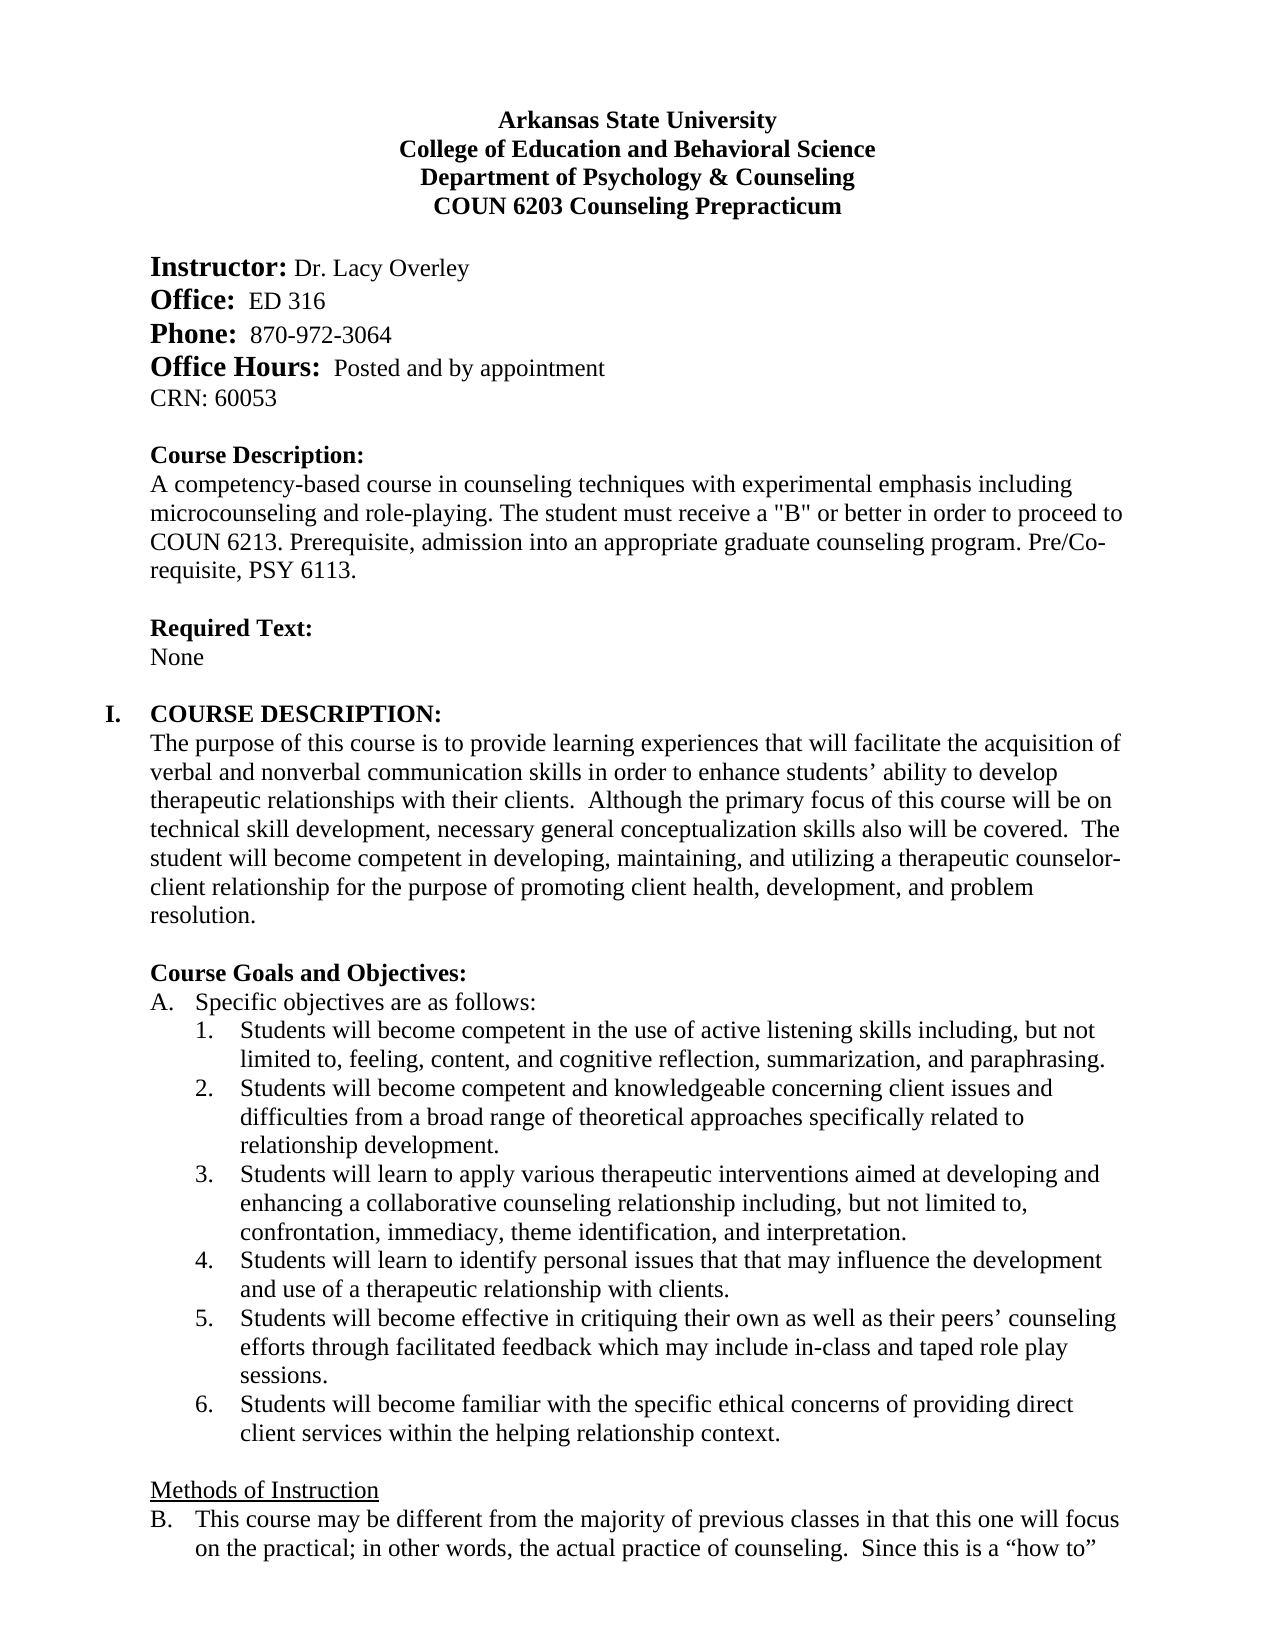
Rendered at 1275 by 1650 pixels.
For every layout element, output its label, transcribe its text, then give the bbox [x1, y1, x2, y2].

text Required Text: [150, 613, 1125, 642]
text Course Description: [150, 440, 1125, 469]
text 6. Students will become familiar with the specific ethical concerns of providing direct client services within the helping relationship context. [195, 1389, 1125, 1447]
text College of Education and Behavioral Science [150, 134, 1125, 162]
text 4. Students will learn to identify personal issues that that may influence the development and use of a therapeutic relationship with clients. [195, 1245, 1125, 1303]
text 1. Students will become competent in the use of active listening skills including, but not limited to, feeling, content, and cognitive reflection, summarization, and paraphrasing. [195, 1015, 1125, 1073]
text Phone: 870-972-3064 [150, 316, 1125, 349]
text 3. Students will learn to apply various therapeutic interventions aimed at developing and enhancing a collaborative counseling relationship including, but not limited to, confrontation, immediacy, theme identification, and interpretation. [195, 1159, 1125, 1245]
text A competency-based course in counseling techniques with experimental emphasis including microcounseling and role-playing. The student must receive a "B" or better in order to proceed to COUN 6213. Prerequisite, admission into an appropriate graduate counseling program. Pre/Co-requisite, PSY 6113. [150, 469, 1125, 584]
text I. COURSE DESCRIPTION: [105, 699, 1125, 728]
text The purpose of this course is to provide learning experiences that will facilitate the acquisition of verbal and nonverbal communication skills in order to enhance students’ ability to develop therapeutic relationships with their clients. Although the primary focus of this course will be on technical skill development, necessary general conceptualization skills also will be covered. The student will become competent in developing, maintaining, and utilizing a therapeutic counselor-client relationship for the purpose of promoting client health, development, and problem resolution. [150, 728, 1125, 929]
text Department of Psychology & Counseling [150, 162, 1125, 191]
text 5. Students will become effective in critiquing their own as well as their peers’ counseling efforts through facilitated feedback which may include in-class and taped role play sessions. [195, 1303, 1125, 1389]
text 2. Students will become competent and knowledgeable concerning client issues and difficulties from a broad range of theoretical approaches specifically related to relationship development. [195, 1073, 1125, 1159]
text COUN 6203 Counseling Prepracticum [150, 191, 1125, 220]
text A. Specific objectives are as follows: [150, 987, 1125, 1015]
text Methods of Instruction [150, 1475, 1125, 1504]
text Course Goals and Objectives: [150, 958, 1125, 987]
text Arkansas State University [150, 105, 1125, 134]
text CRN: 60053 [150, 383, 1125, 412]
text Office Hours: Posted and by appointment [150, 349, 1125, 383]
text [150, 1504, 1125, 1562]
text Office: ED 316 [150, 282, 1125, 316]
text None [150, 642, 1125, 670]
text Instructor: Dr. Lacy Overley [150, 249, 1125, 282]
